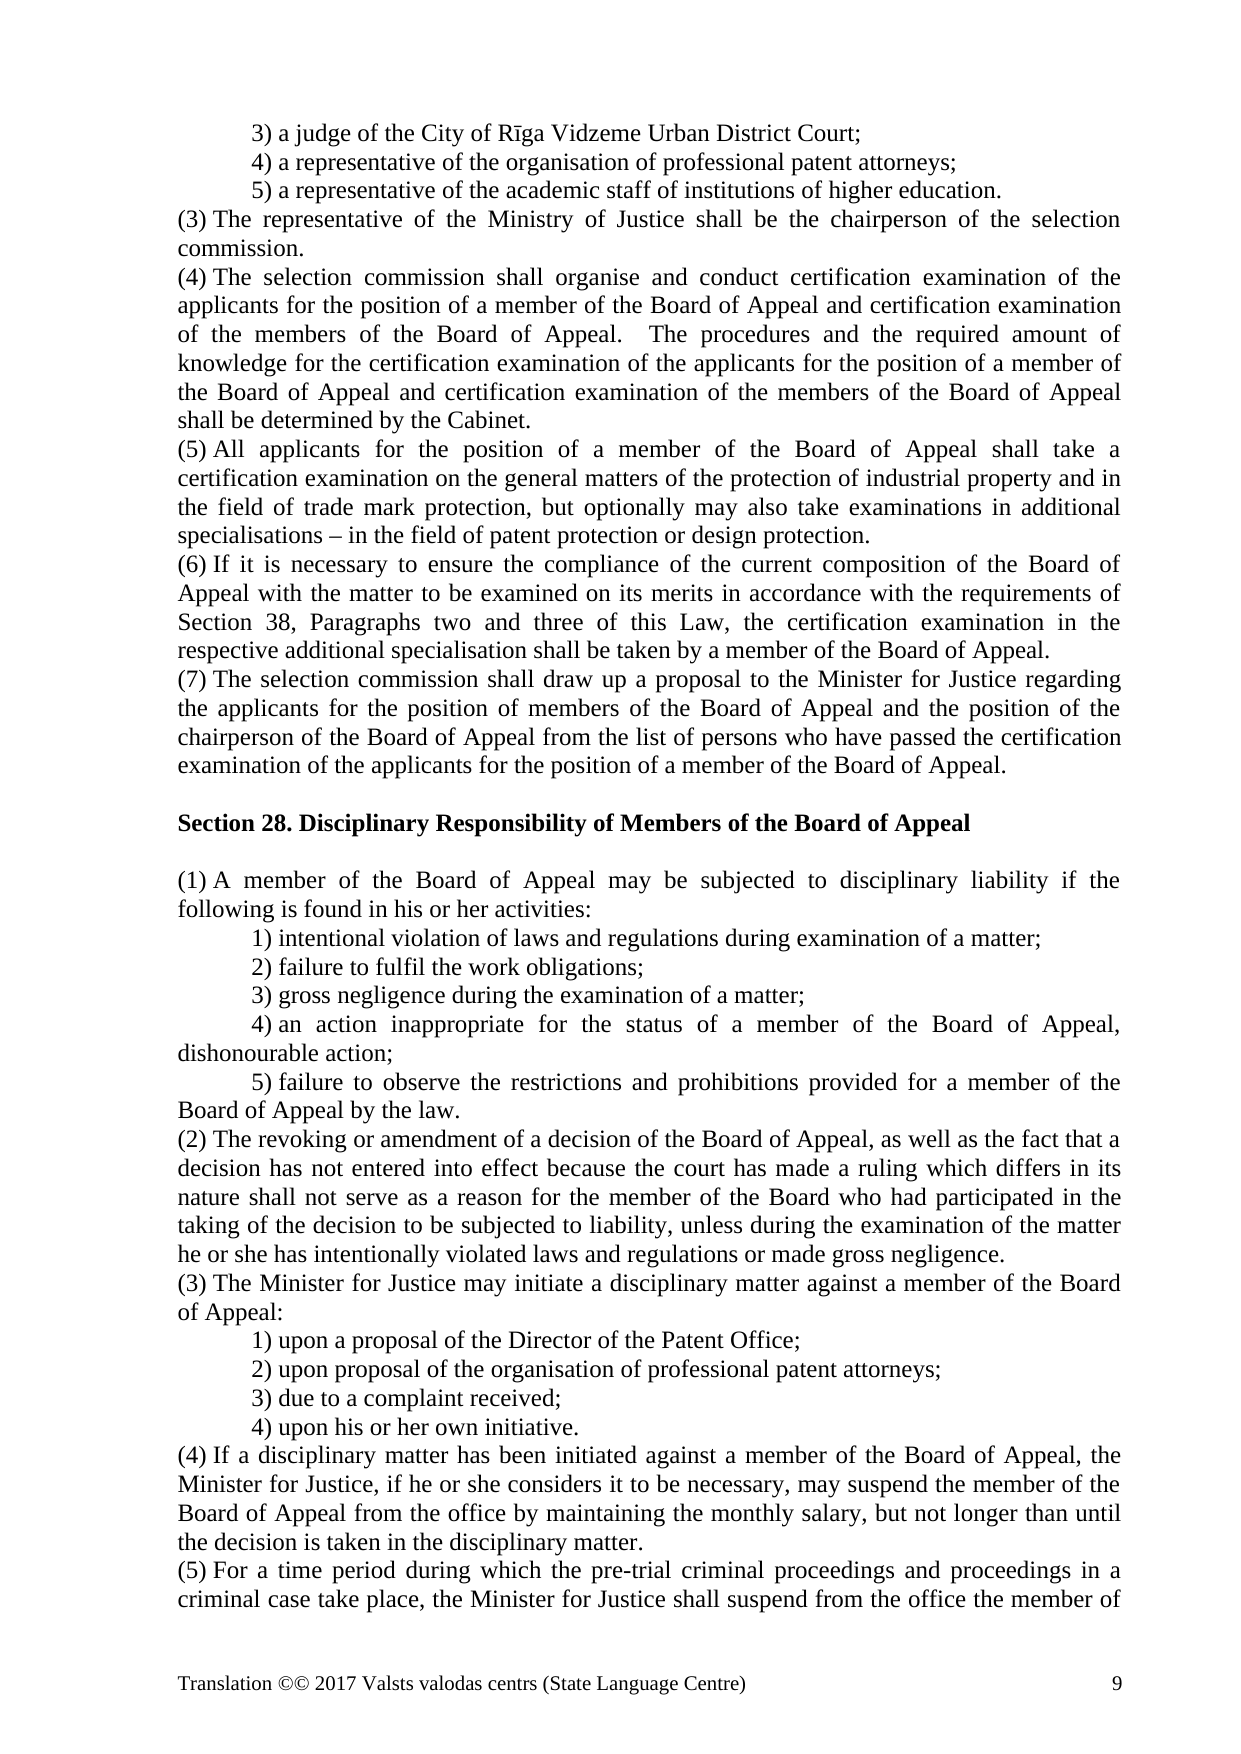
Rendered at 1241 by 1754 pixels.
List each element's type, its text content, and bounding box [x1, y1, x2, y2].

text 4) upon his or her own initiative. [177, 1412, 1122, 1441]
text 1) upon a proposal of the Director of the Patent Office; [177, 1326, 1122, 1354]
text 3) gross negligence during the examination of a matter; [177, 981, 1122, 1009]
text (3) The Minister for Justice may initiate a disciplinary matter against a member of the Board of Appeal: [177, 1268, 1122, 1326]
text (1) A member of the Board of Appeal may be subjected to disciplinary liability if the following is found in his or her activities: [177, 866, 1122, 923]
text 3) a judge of the City of Rīga Vidzeme Urban District Court; [177, 118, 1122, 147]
text (4) The selection commission shall organise and conduct certification examination of the applicants for the position of a member of the Board of Appeal and certification examination of the members of the Board of Appeal. The procedures and the required amount of knowledge for the certification examination of the applicants for the position of a member of the Board of Appeal and certification examination of the members of the Board of Appeal shall be determined by the Cabinet. [177, 262, 1122, 434]
text (2) The revoking or amendment of a decision of the Board of Appeal, as well as the fact that a decision has not entered into effect because the court has made a ruling which differs in its nature shall not serve as a reason for the member of the Board who had participated in the taking of the decision to be subjected to liability, unless during the examination of the matter he or she has intentionally violated laws and regulations or made gross negligence. [177, 1124, 1122, 1268]
text 2) failure to fulfil the work obligations; [177, 952, 1122, 981]
text 1) intentional violation of laws and regulations during examination of a matter; [177, 923, 1122, 952]
text 5) a representative of the academic staff of institutions of higher education. [177, 176, 1122, 204]
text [177, 1556, 1122, 1613]
text (3) The representative of the Ministry of Justice shall be the chairperson of the selection commission. [177, 204, 1122, 262]
text 3) due to a complaint received; [177, 1383, 1122, 1412]
text Section 28. Disciplinary Responsibility of Members of the Board of Appeal [177, 808, 1122, 837]
text 4) a representative of the organisation of professional patent attorneys; [177, 147, 1122, 176]
text 2) upon proposal of the organisation of professional patent attorneys; [177, 1354, 1122, 1383]
text 4) an action inappropriate for the status of a member of the Board of Appeal, dishonourable action; [177, 1009, 1122, 1067]
text (4) If a disciplinary matter has been initiated against a member of the Board of Appeal, the Minister for Justice, if he or she considers it to be necessary, may suspend the member of the Board of Appeal from the office by maintaining the monthly salary, but not longer than until the decision is taken in the disciplinary matter. [177, 1441, 1122, 1556]
text (5) All applicants for the position of a member of the Board of Appeal shall take a certification examination on the general matters of the protection of industrial property and in the field of trade mark protection, but optionally may also take examinations in additional specialisations – in the field of patent protection or design protection. [177, 434, 1122, 549]
text (7) The selection commission shall draw up a proposal to the Minister for Justice regarding the applicants for the position of members of the Board of Appeal and the position of the chairperson of the Board of Appeal from the list of persons who have passed the certification examination of the applicants for the position of a member of the Board of Appeal. [177, 664, 1122, 779]
text (6) If it is necessary to ensure the compliance of the current composition of the Board of Appeal with the matter to be examined on its merits in accordance with the requirements of Section 38, Paragraphs two and three of this Law, the certification examination in the respective additional specialisation shall be taken by a member of the Board of Appeal. [177, 549, 1122, 664]
text 5) failure to observe the restrictions and prohibitions provided for a member of the Board of Appeal by the law. [177, 1067, 1122, 1124]
